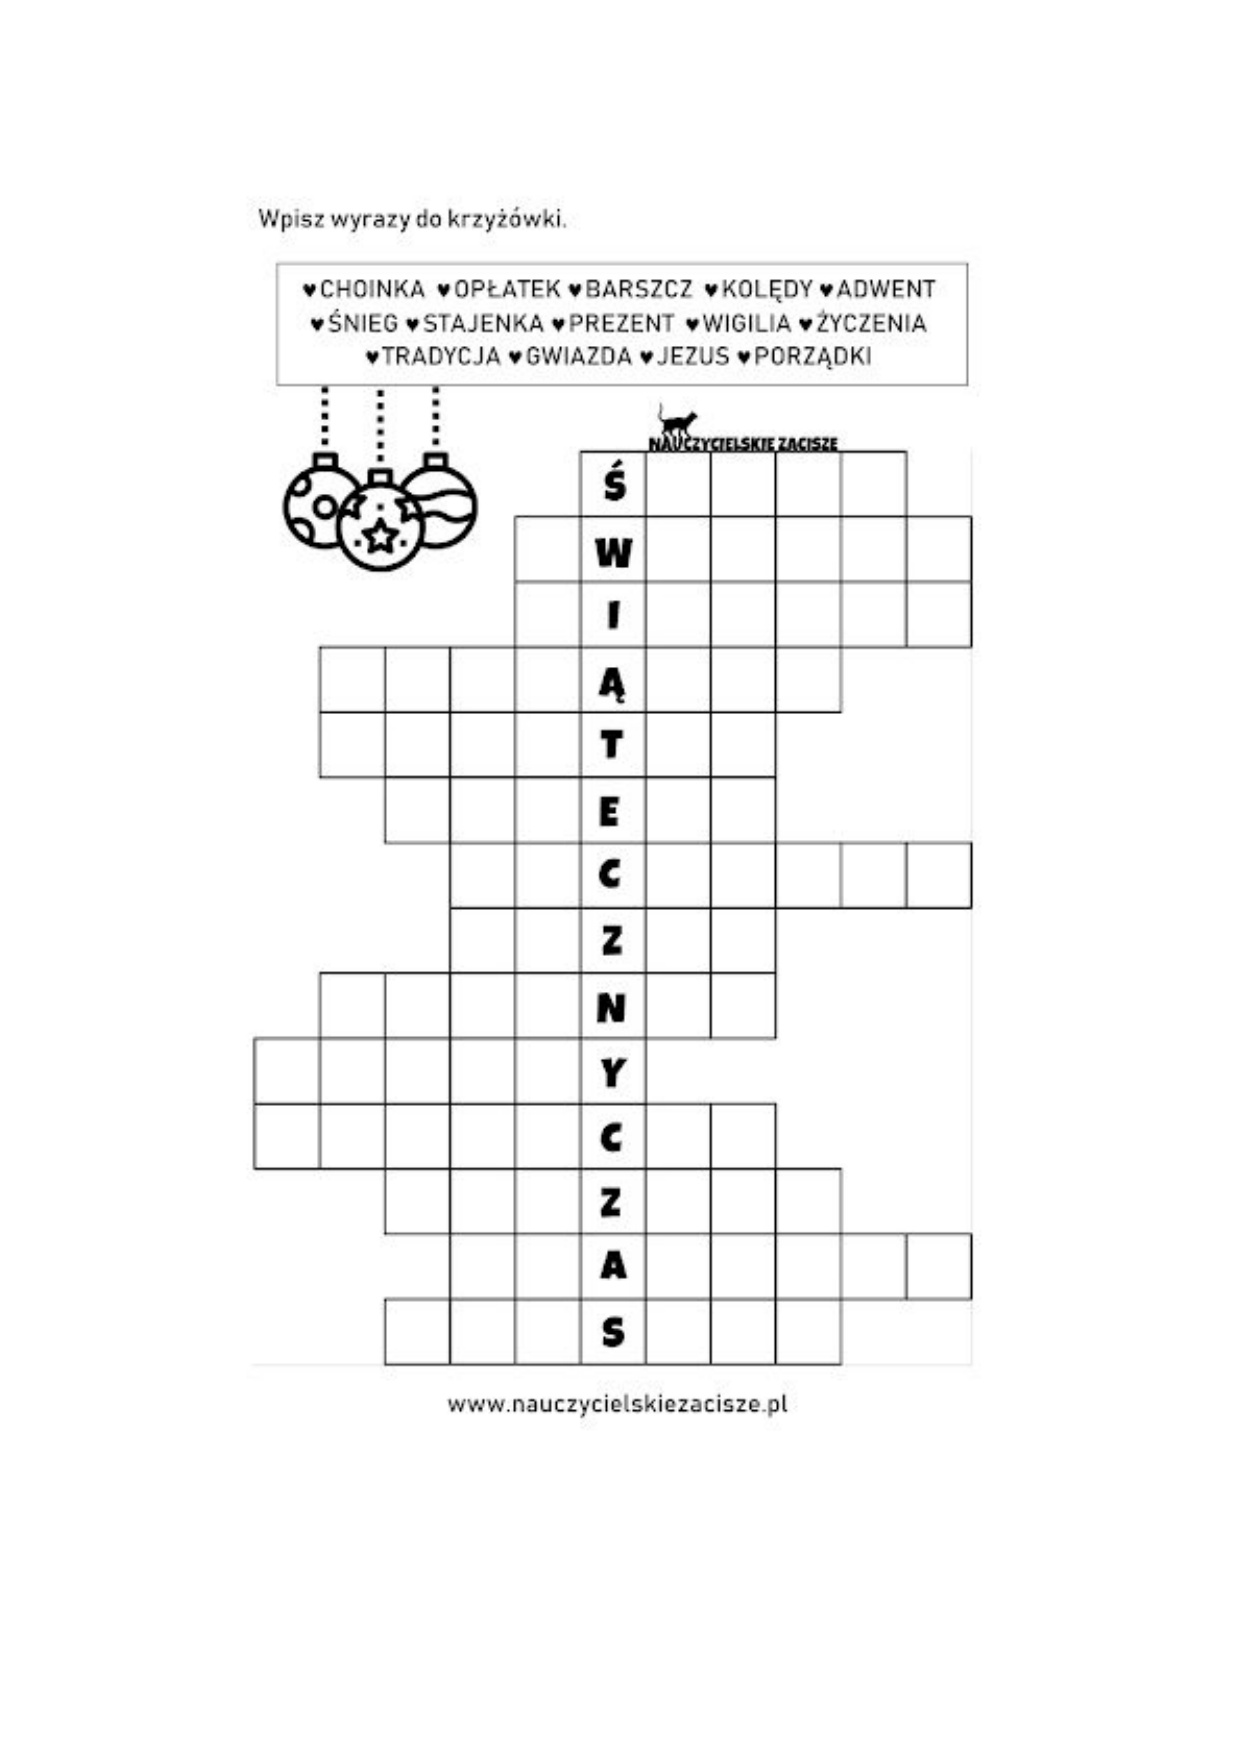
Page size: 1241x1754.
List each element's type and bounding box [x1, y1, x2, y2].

picture [147, 147, 1090, 1481]
